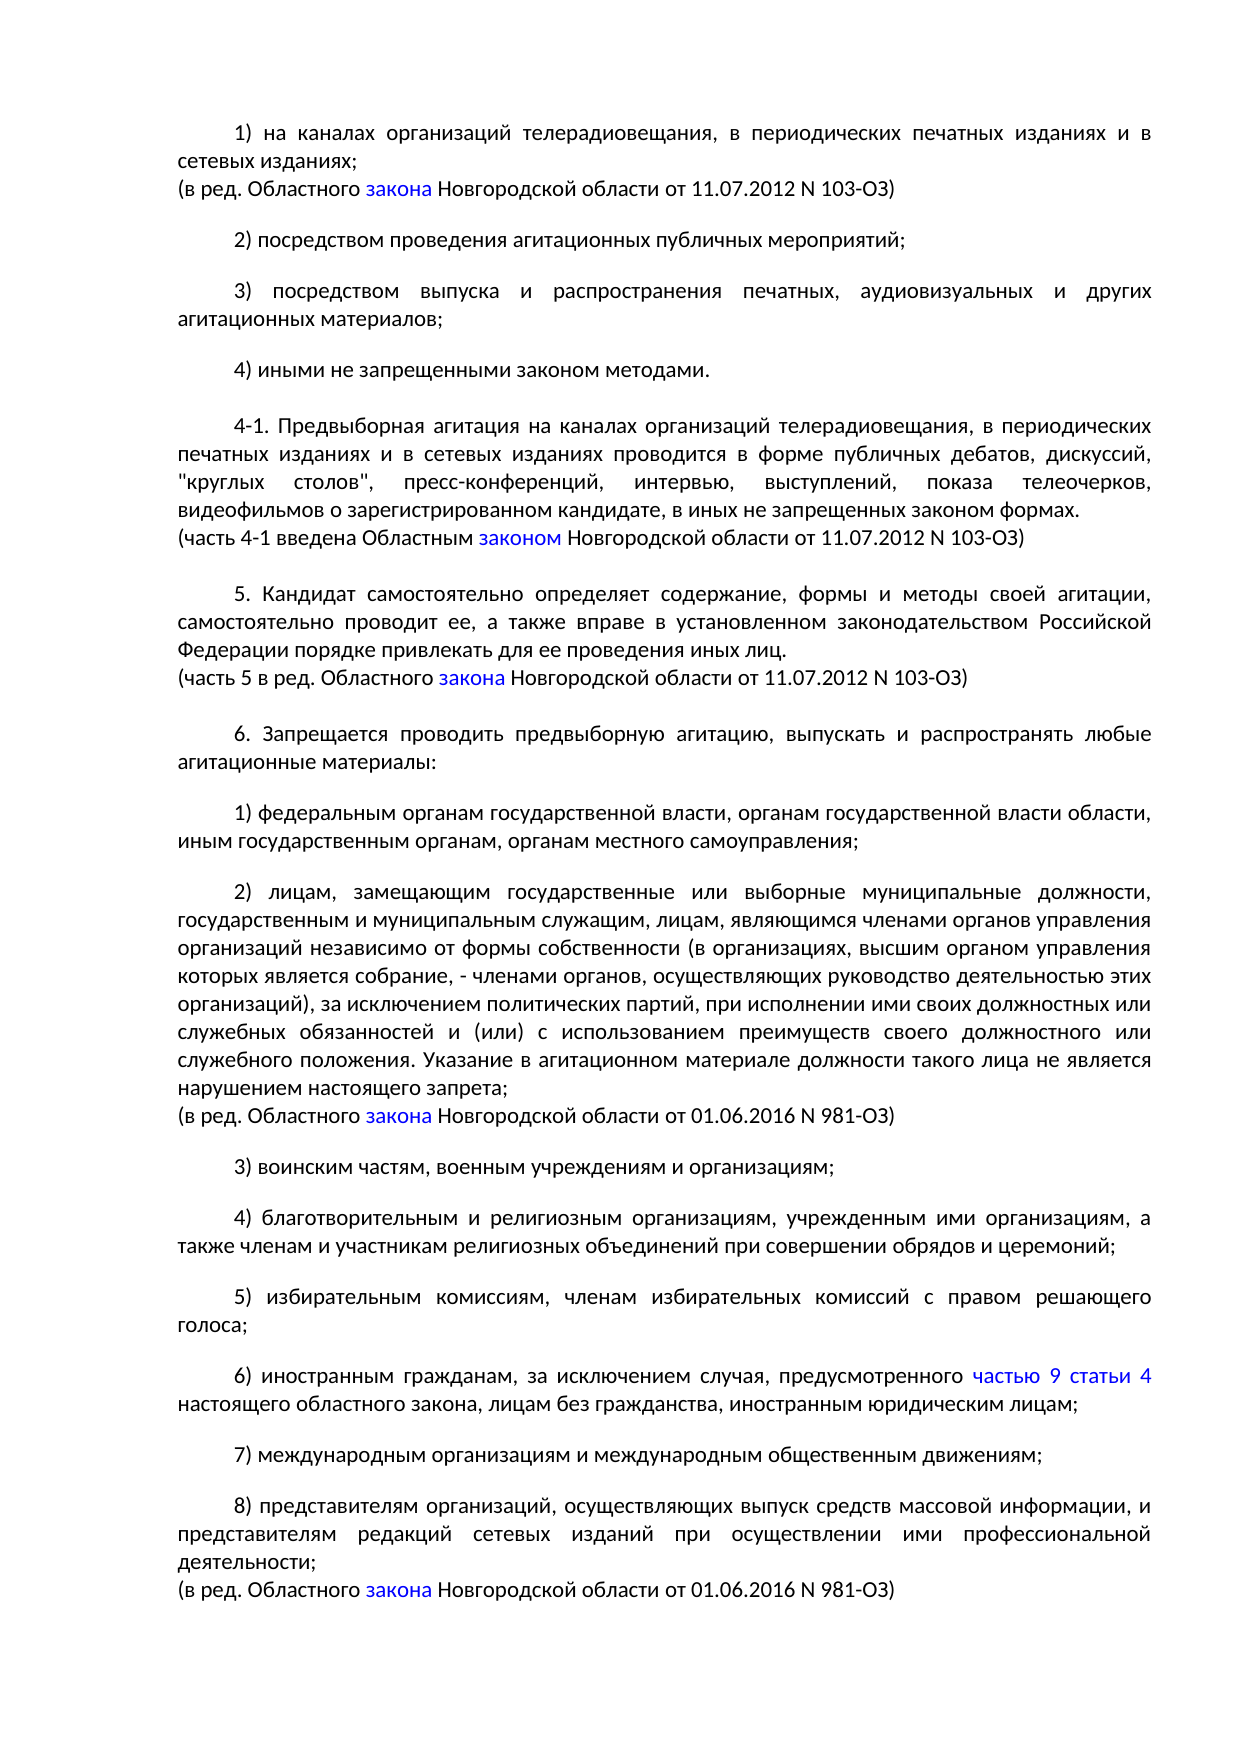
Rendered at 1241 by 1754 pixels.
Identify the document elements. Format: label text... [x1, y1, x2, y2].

text 5) избирательным комиссиям, членам избирательных комиссий с правом решающего голоса; [177, 1282, 1152, 1338]
text (в ред. Областного закона Новгородской области от 01.06.2016 N 981-ОЗ) [177, 1101, 1152, 1129]
text 1) на каналах организаций телерадиовещания, в периодических печатных изданиях и в сетевых изданиях; [177, 118, 1152, 174]
text 3) воинским частям, военным учреждениям и организациям; [177, 1152, 1152, 1180]
text (часть 5 в ред. Областного закона Новгородской области от 11.07.2012 N 103-ОЗ) [177, 663, 1152, 691]
text 3) посредством выпуска и распространения печатных, аудиовизуальных и других агитационных материалов; [177, 276, 1152, 332]
text 1) федеральным органам государственной власти, органам государственной власти области, иным государственным органам, органам местного самоуправления; [177, 798, 1152, 854]
text 4) иными не запрещенными законом методами. [177, 355, 1152, 383]
text 6. Запрещается проводить предвыборную агитацию, выпускать и распространять любые агитационные материалы: [177, 719, 1152, 775]
text 5. Кандидат самостоятельно определяет содержание, формы и методы своей агитации, самостоятельно проводит ее, а также вправе в установленном законодательством Российской Федерации порядке привлекать для ее проведения иных лиц. [177, 579, 1152, 663]
text 8) представителям организаций, осуществляющих выпуск средств массовой информации, и представителям редакций сетевых изданий при осуществлении ими профессиональной деятельности; [177, 1491, 1152, 1575]
text 4-1. Предвыборная агитация на каналах организаций телерадиовещания, в периодических печатных изданиях и в сетевых изданиях проводится в форме публичных дебатов, дискуссий, "круглых столов", пресс-конференций, интервью, выступлений, показа телеочерков, видеофильмов о зарегистрированном кандидате, в иных не запрещенных законом формах. [177, 411, 1152, 523]
text (часть 4-1 введена Областным законом Новгородской области от 11.07.2012 N 103-ОЗ) [177, 523, 1152, 551]
text 2) лицам, замещающим государственные или выборные муниципальные должности, государственным и муниципальным служащим, лицам, являющимся членами органов управления организаций независимо от формы собственности (в организациях, высшим органом управления которых является собрание, - членами органов, осуществляющих руководство деятельностью этих организаций), за исключением политических партий, при исполнении ими своих должностных или служебных обязанностей и (или) с использованием преимуществ своего должностного или служебного положения. Указание в агитационном материале должности такого лица не является нарушением настоящего запрета; [177, 877, 1152, 1101]
text (в ред. Областного закона Новгородской области от 11.07.2012 N 103-ОЗ) [177, 174, 1152, 202]
text 6) иностранным гражданам, за исключением случая, предусмотренного частью 9 статьи 4 настоящего областного закона, лицам без гражданства, иностранным юридическим лицам; [177, 1361, 1152, 1417]
text (в ред. Областного закона Новгородской области от 01.06.2016 N 981-ОЗ) [177, 1575, 1152, 1603]
text 7) международным организациям и международным общественным движениям; [177, 1440, 1152, 1468]
text 2) посредством проведения агитационных публичных мероприятий; [177, 225, 1152, 253]
text 4) благотворительным и религиозным организациям, учрежденным ими организациям, а также членам и участникам религиозных объединений при совершении обрядов и церемоний; [177, 1203, 1152, 1259]
